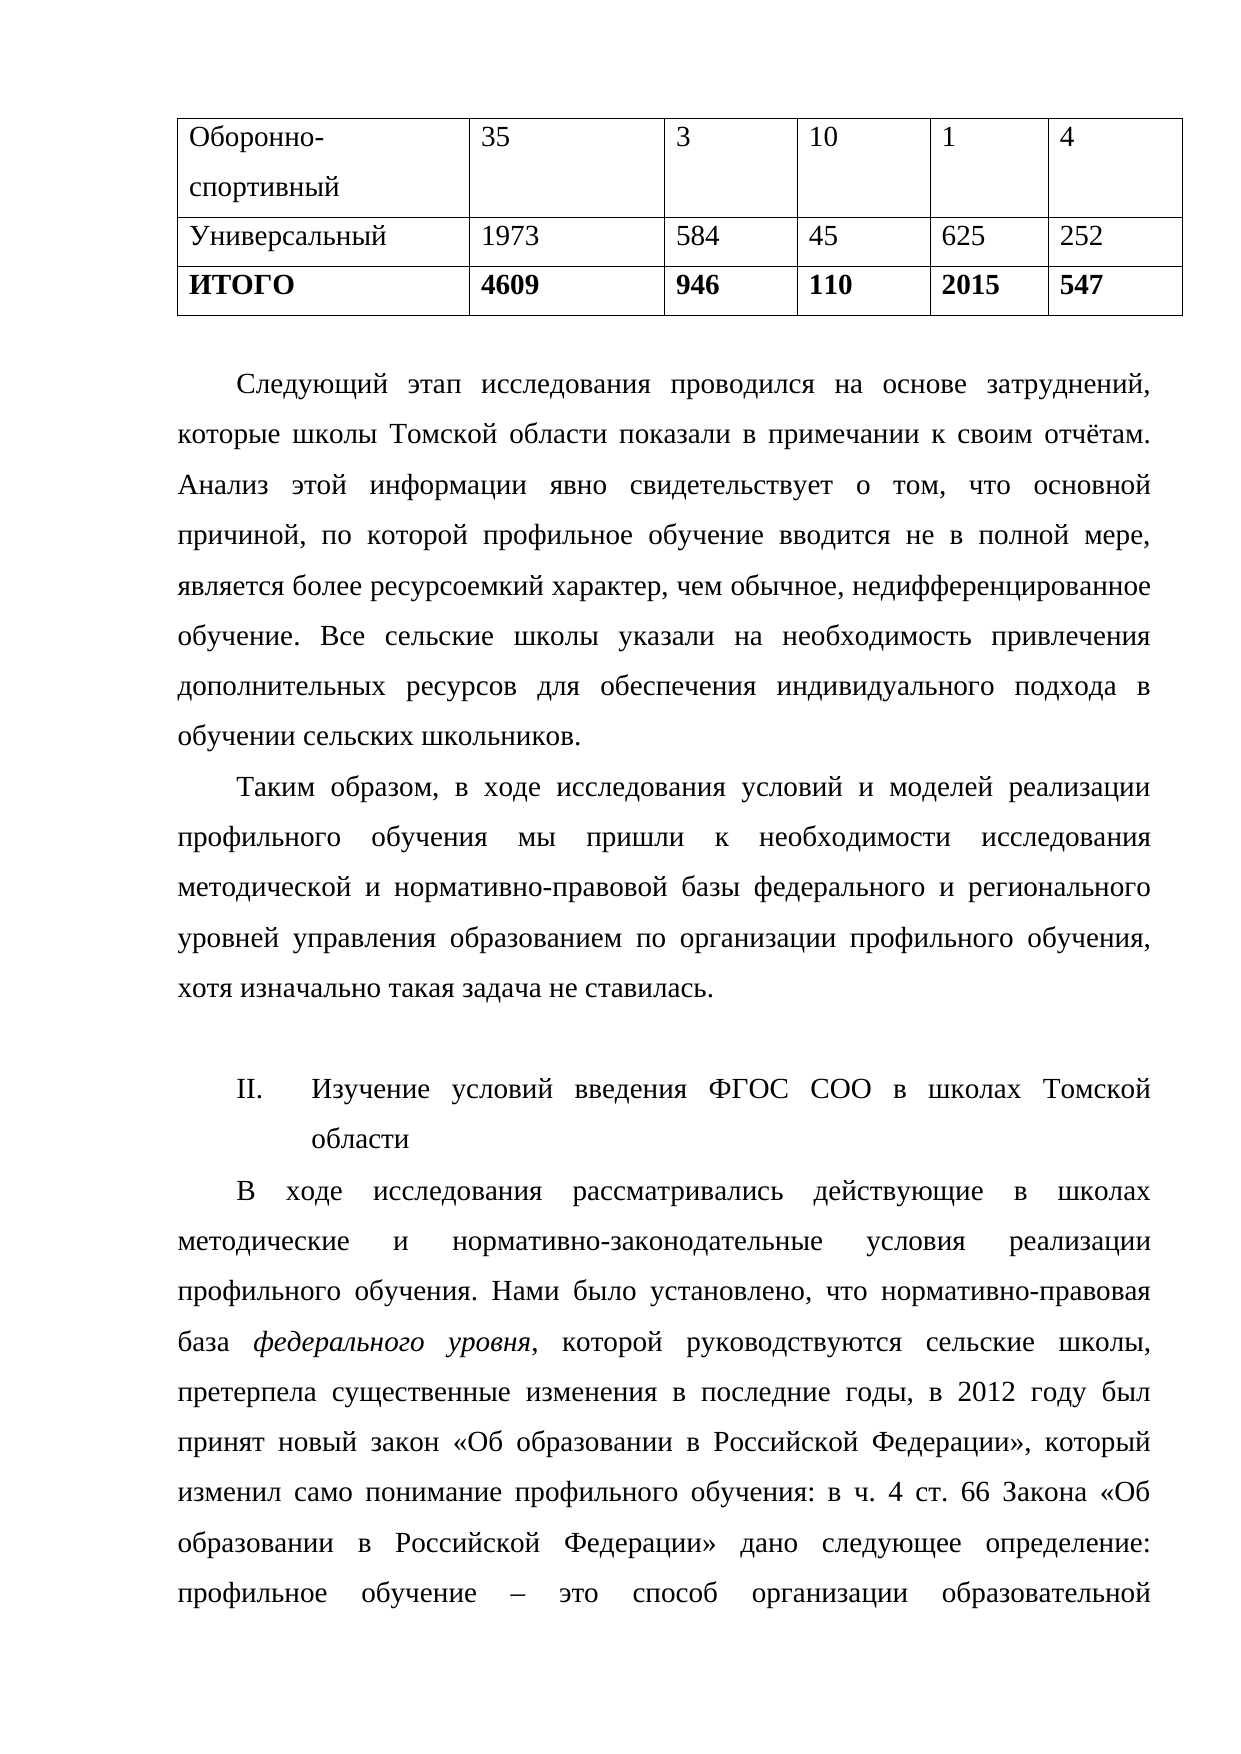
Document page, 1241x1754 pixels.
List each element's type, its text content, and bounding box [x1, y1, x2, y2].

table_cell 1 [931, 119, 1048, 217]
table_cell ИТОГО [178, 267, 469, 315]
list Изучение условий введения ФГОС СОО в школах Томской области [236, 1071, 1152, 1154]
text Таким образом, в ходе исследования условий и моделей реализации профильного обучения мы пришли к необходимости исследования методической и нормативно-правовой базы федерального и регионального уровней управления образованием по организации профильного обучения, хотя изначально такая задача не ставилась. [177, 769, 1152, 1004]
table_cell Универсальный [178, 218, 469, 266]
table_cell 35 [470, 119, 664, 217]
table_cell 584 [665, 218, 797, 266]
table_cell 4 [1049, 119, 1182, 217]
table_cell 1973 [470, 218, 664, 266]
table_cell 45 [798, 218, 930, 266]
table_cell 10 [798, 119, 930, 217]
text Следующий этап исследования проводился на основе затруднений, которые школы Томской области показали в примечании к своим отчётам. Анализ этой информации явно свидетельствует о том, что основной причиной, по которой профильное обучение вводится не в полной мере, является более ресурсоемкий характер, чем обычное, недифференцированное обучение. Все сельские школы указали на необходимость привлечения дополнительных ресурсов для обеспечения индивидуального подхода в обучении сельских школьников. [177, 366, 1152, 752]
table_cell 625 [931, 218, 1048, 266]
table_cell 110 [798, 267, 930, 315]
table_cell 3 [665, 119, 797, 217]
table_cell 4609 [470, 267, 664, 315]
table_cell 547 [1049, 267, 1182, 315]
table_cell Оборонно-спортивный [178, 119, 469, 217]
table_cell 252 [1049, 218, 1182, 266]
table_cell 2015 [931, 267, 1048, 315]
table_cell 946 [665, 267, 797, 315]
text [177, 1173, 1152, 1609]
